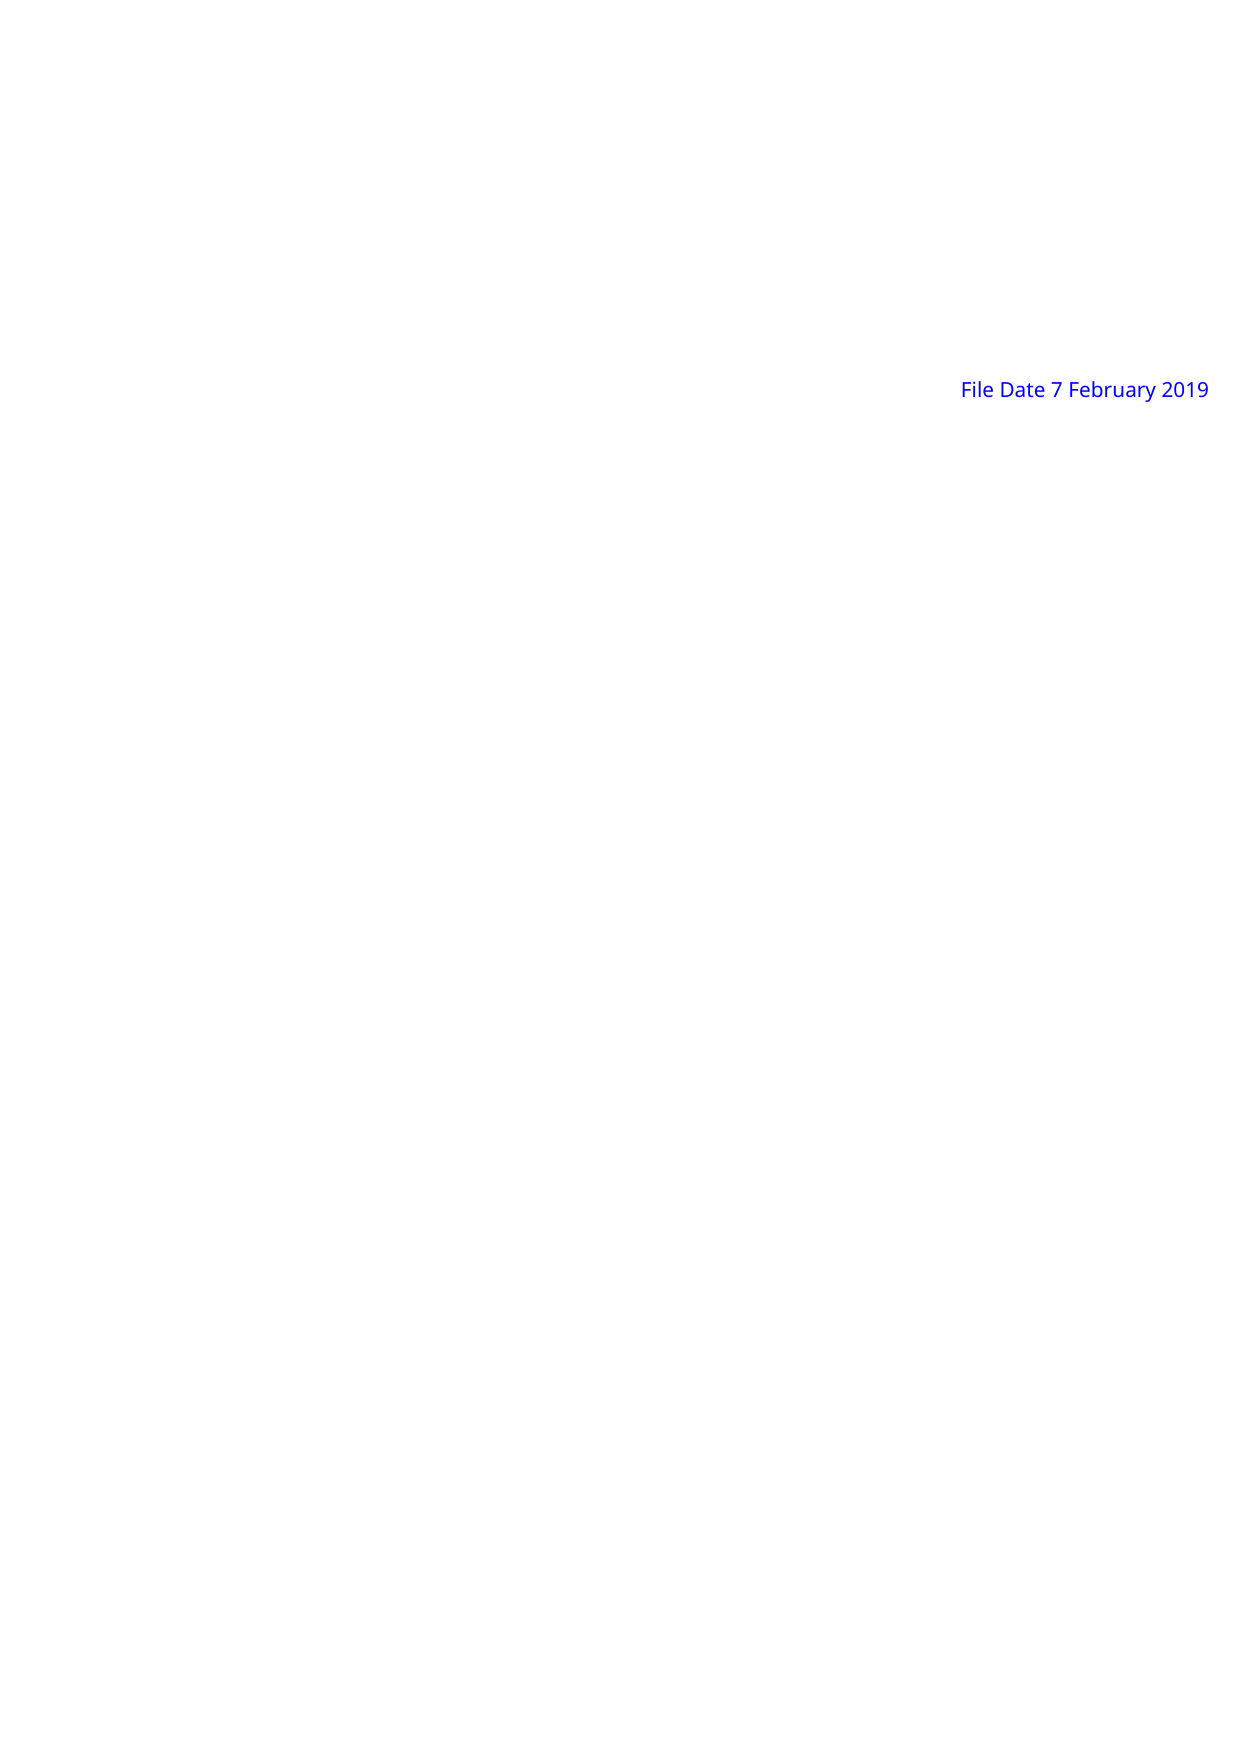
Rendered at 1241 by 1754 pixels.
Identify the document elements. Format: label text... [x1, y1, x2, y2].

text File Date 7 February 2019 [48, 375, 1209, 403]
